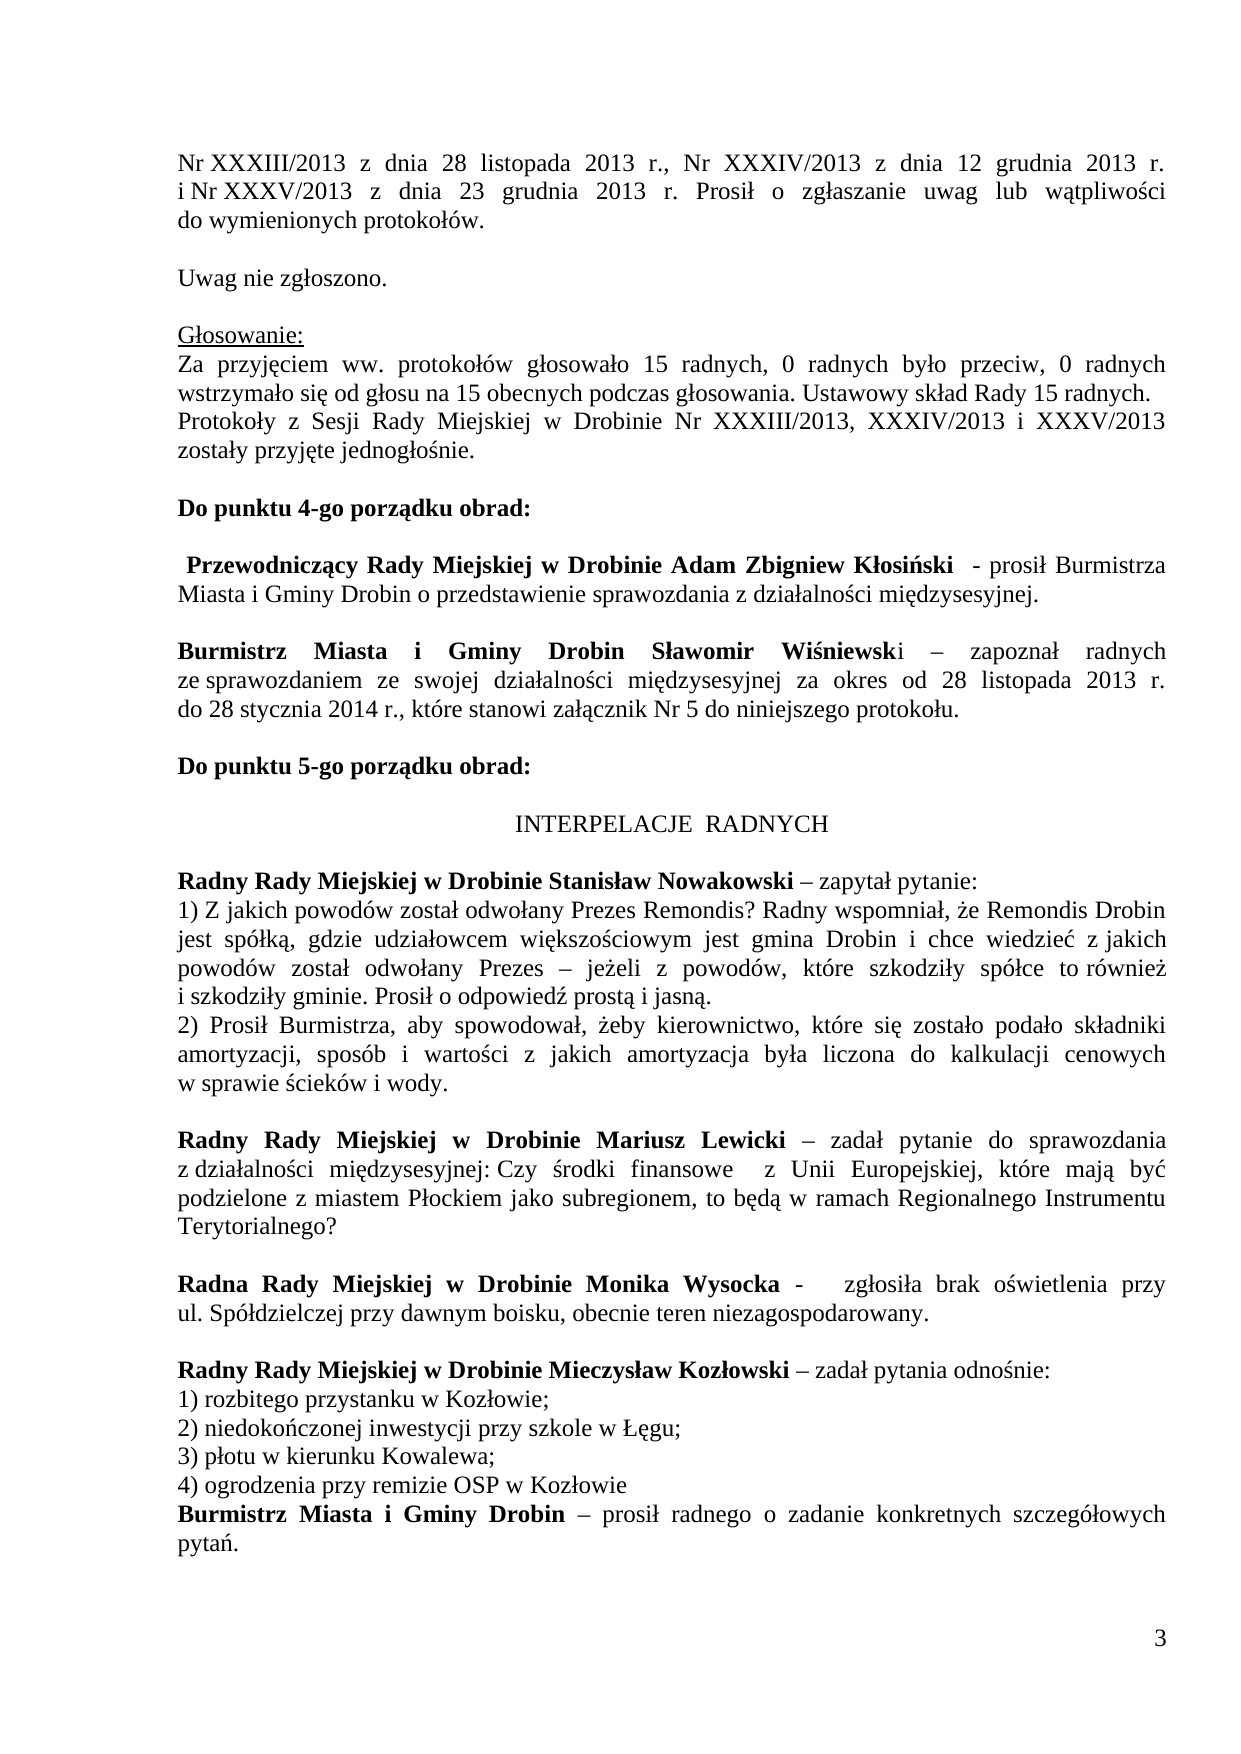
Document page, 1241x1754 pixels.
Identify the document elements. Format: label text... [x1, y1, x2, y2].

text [177, 148, 1167, 234]
text 2) Prosił Burmistrza, aby spowodował, żeby kierownictwo, które się zostało podało składniki amortyzacji, sposób i wartości z jakich amortyzacja była liczona do kalkulacji cenowych w sprawie ścieków i wody. [177, 1010, 1167, 1096]
text Do punktu 4-go porządku obrad: [177, 493, 1167, 521]
text Burmistrz Miasta i Gminy Drobin – prosił radnego o zadanie konkretnych szczegółowych pytań. [177, 1499, 1167, 1556]
text Radny Rady Miejskiej w Drobinie Mieczysław Kozłowski – zadał pytania odnośnie: [177, 1355, 1167, 1384]
text Radny Rady Miejskiej w Drobinie Mariusz Lewicki – zadał pytanie do sprawozdania z działalności międzysesyjnej: Czy środki finansowe z Unii Europejskiej, które mają być podzielone z miastem Płockiem jako subregionem, to będą w ramach Regionalnego Instrumentu Terytorialnego? [177, 1125, 1167, 1240]
text Głosowanie: [177, 320, 1167, 349]
text 2) niedokończonej inwestycji przy szkole w Łęgu; [177, 1413, 1167, 1441]
text Protokoły z Sesji Rady Miejskiej w Drobinie Nr XXXIII/2013, XXXIV/2013 i XXXV/2013 zostały przyjęte jednogłośnie. [177, 406, 1167, 464]
text 1) Z jakich powodów został odwołany Prezes Remondis? Radny wspomniał, że Remondis Drobin jest spółką, gdzie udziałowcem większościowym jest gmina Drobin i chce wiedzieć z jakich powodów został odwołany Prezes – jeżeli z powodów, które szkodziły spółce to również i szkodziły gminie. Prosił o odpowiedź prostą i jasną. [177, 895, 1167, 1010]
text Radna Rady Miejskiej w Drobinie Monika Wysocka - zgłosiła brak oświetlenia przy ul. Spółdzielczej przy dawnym boisku, obecnie teren niezagospodarowany. [177, 1269, 1167, 1326]
text 1) rozbitego przystanku w Kozłowie; [177, 1384, 1167, 1413]
text Za przyjęciem ww. protokołów głosowało 15 radnych, 0 radnych było przeciw, 0 radnych wstrzymało się od głosu na 15 obecnych podczas głosowania. Ustawowy skład Rady 15 radnych. [177, 349, 1167, 406]
text 4) ogrodzenia przy remizie OSP w Kozłowie [177, 1470, 1167, 1499]
text Do punktu 5-go porządku obrad: [177, 751, 1167, 780]
text INTERPELACJE RADNYCH [177, 809, 1167, 838]
text Burmistrz Miasta i Gminy Drobin Sławomir Wiśniewski – zapoznał radnych ze sprawozdaniem ze swojej działalności międzysesyjnej za okres od 28 listopada 2013 r. do 28 stycznia 2014 r., które stanowi załącznik Nr 5 do niniejszego protokołu. [177, 636, 1167, 723]
text Przewodniczący Rady Miejskiej w Drobinie Adam Zbigniew Kłosiński - prosił Burmistrza Miasta i Gminy Drobin o przedstawienie sprawozdania z działalności międzysesyjnej. [177, 550, 1167, 608]
text Uwag nie zgłoszono. [177, 263, 1167, 291]
text Radny Rady Miejskiej w Drobinie Stanisław Nowakowski – zapytał pytanie: [177, 866, 1167, 895]
text 3) płotu w kierunku Kowalewa; [177, 1441, 1167, 1470]
